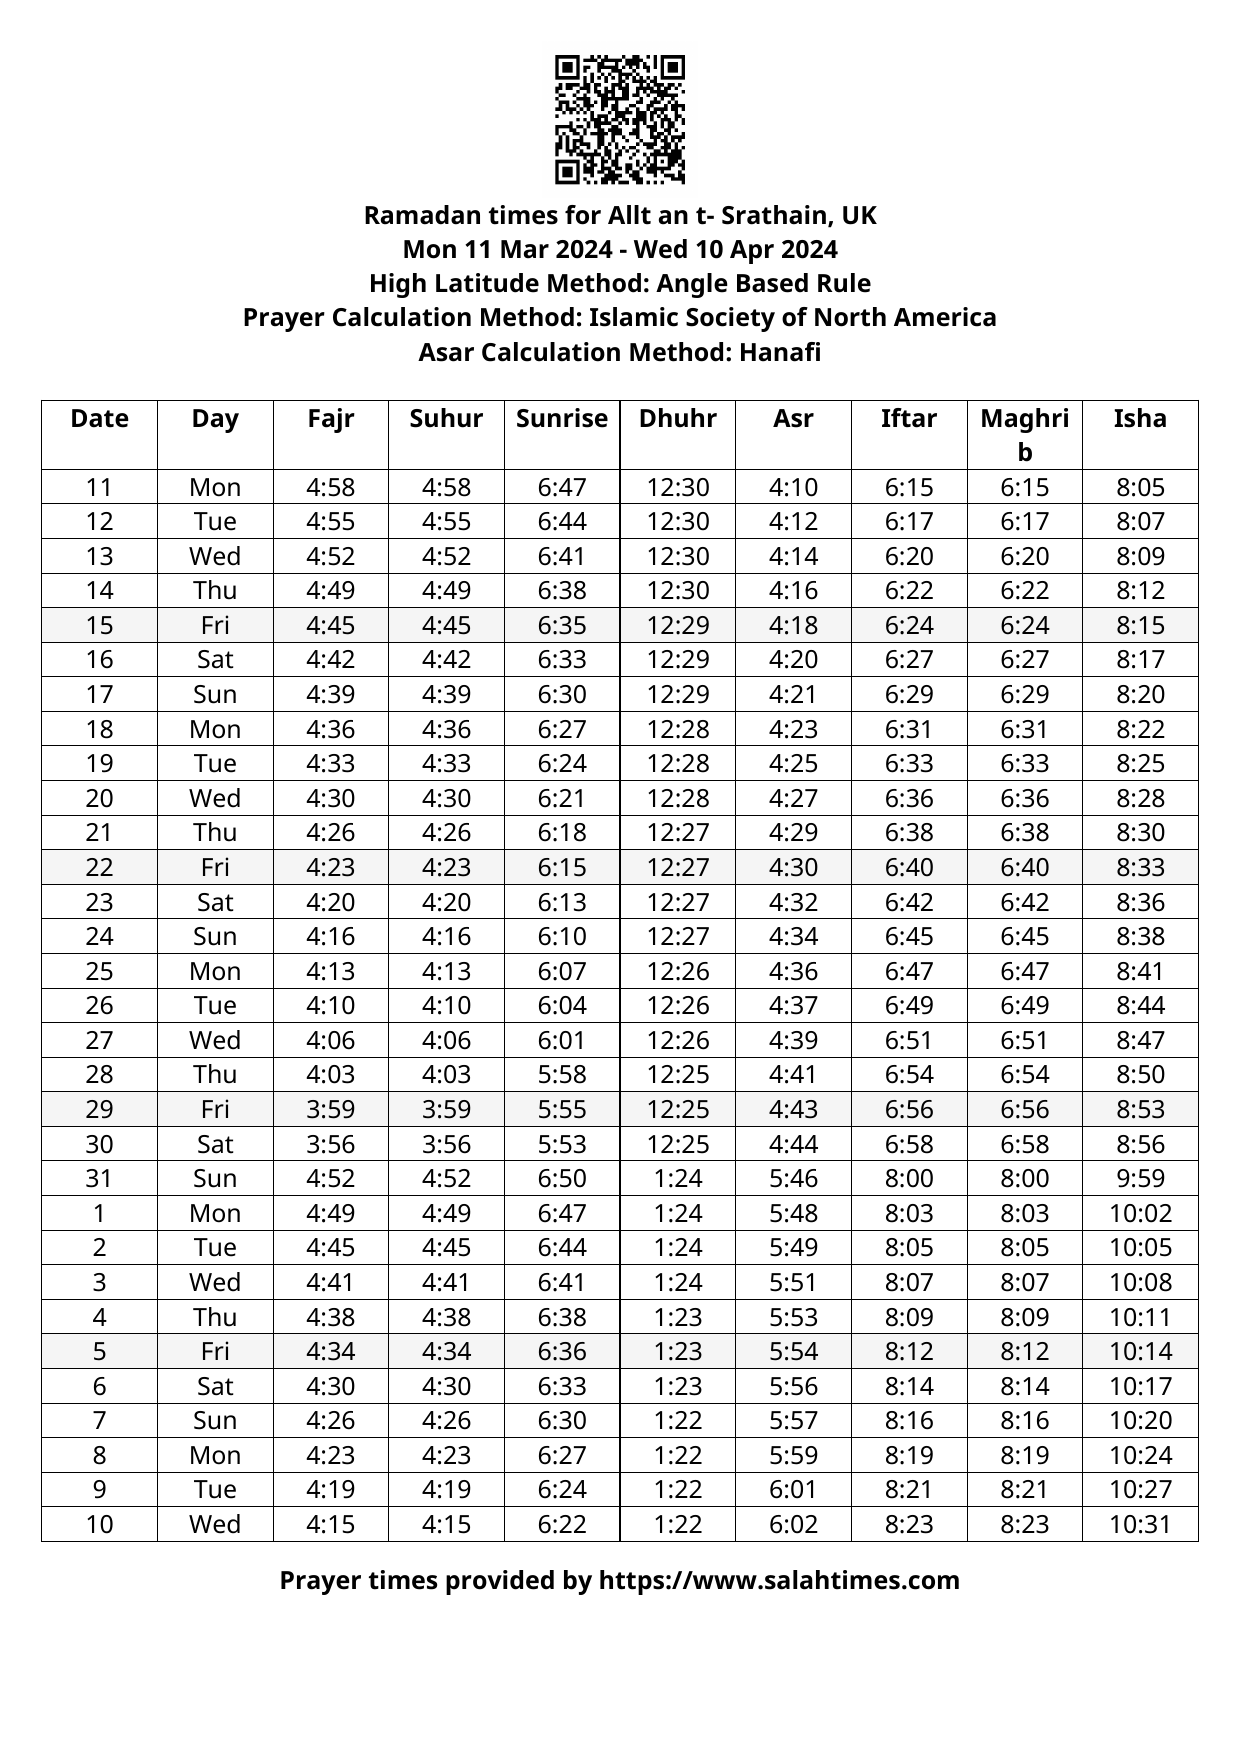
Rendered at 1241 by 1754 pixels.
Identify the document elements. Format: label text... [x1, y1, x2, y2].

table_cell 4:52 [274, 539, 388, 572]
table_cell 4:27 [736, 781, 851, 814]
table_cell 11 [42, 470, 157, 503]
table_cell 6:21 [505, 781, 619, 814]
table_cell 19 [42, 746, 157, 780]
table_cell 1:22 [621, 1438, 735, 1472]
table_cell 5:48 [736, 1196, 851, 1229]
table_cell 4:10 [274, 989, 388, 1022]
table_cell 12:30 [621, 504, 735, 538]
table_cell Wed [158, 1265, 273, 1299]
table_cell 6:58 [852, 1127, 967, 1160]
table_cell 8:19 [852, 1438, 967, 1472]
table_cell 8:00 [968, 1161, 1082, 1195]
table_cell 8:12 [852, 1334, 967, 1368]
table_cell 8:56 [1083, 1127, 1198, 1160]
table_cell 8:14 [852, 1369, 967, 1402]
table_cell 6:31 [968, 712, 1082, 745]
table_header Asr [736, 401, 851, 469]
table_cell 27 [42, 1023, 157, 1057]
table_cell 8:14 [968, 1369, 1082, 1402]
table_cell 6:17 [968, 504, 1082, 538]
text Prayer times provided by https://www.salahtimes.com [42, 1563, 1198, 1597]
table_cell 17 [42, 677, 157, 711]
table_cell Wed [158, 1507, 273, 1541]
table_cell 4:16 [274, 919, 388, 953]
table_cell 12:27 [621, 850, 735, 884]
table_cell Thu [158, 574, 273, 607]
table_cell 6:33 [505, 643, 619, 676]
table_cell 4:15 [274, 1507, 388, 1541]
table_cell 8:03 [968, 1196, 1082, 1229]
table_cell 5:53 [505, 1127, 619, 1160]
table_cell 6:45 [968, 919, 1082, 953]
table_cell 6:24 [505, 1473, 619, 1506]
table_cell 6:15 [505, 850, 619, 884]
table_cell 31 [42, 1161, 157, 1195]
table_cell 4:18 [736, 608, 851, 642]
table_cell 8:00 [852, 1161, 967, 1195]
table_cell 4:16 [389, 919, 504, 953]
table_cell 21 [42, 816, 157, 849]
table_cell 6:56 [968, 1092, 1082, 1126]
table_cell 4:37 [736, 989, 851, 1022]
table_cell 5:54 [736, 1334, 851, 1368]
table_cell 8:09 [852, 1300, 967, 1333]
table_cell 4:20 [274, 885, 388, 918]
table_cell 6:51 [852, 1023, 967, 1057]
table_cell 6:44 [505, 1231, 619, 1264]
table_cell 4:19 [274, 1473, 388, 1506]
table_cell 8:12 [1083, 574, 1198, 607]
table_cell 6:33 [505, 1369, 619, 1402]
table_cell 4:49 [389, 1196, 504, 1229]
table_cell 4:29 [736, 816, 851, 849]
table_cell 8:05 [1083, 470, 1198, 503]
table_cell 6:24 [505, 746, 619, 780]
table_cell 12:26 [621, 989, 735, 1022]
table_cell 8:12 [968, 1334, 1082, 1368]
table_cell 12:30 [621, 470, 735, 503]
picture [542, 41, 699, 198]
table_cell 5:51 [736, 1265, 851, 1299]
table_cell 4:20 [736, 643, 851, 676]
table_cell 6:20 [968, 539, 1082, 572]
table_cell 6:51 [968, 1023, 1082, 1057]
table_cell 4:44 [736, 1127, 851, 1160]
table_cell 4 [42, 1300, 157, 1333]
table_cell 28 [42, 1058, 157, 1091]
table_cell 4:42 [274, 643, 388, 676]
table_cell 2 [42, 1231, 157, 1264]
table_cell 4:06 [389, 1023, 504, 1057]
table_cell Thu [158, 1058, 273, 1091]
table_cell Thu [158, 1300, 273, 1333]
table_cell 4:41 [274, 1265, 388, 1299]
table_cell 5:59 [736, 1438, 851, 1472]
table_cell 5:53 [736, 1300, 851, 1333]
table_cell 12:28 [621, 712, 735, 745]
table_cell 6:10 [505, 919, 619, 953]
text Mon 11 Mar 2024 - Wed 10 Apr 2024 [42, 232, 1198, 266]
table_cell 8 [42, 1438, 157, 1472]
table_cell 8:22 [1083, 712, 1198, 745]
table_cell 20 [42, 781, 157, 814]
table_cell Mon [158, 954, 273, 987]
table_cell 6:47 [505, 1196, 619, 1229]
table_cell 8:07 [968, 1265, 1082, 1299]
table_cell 4:30 [389, 781, 504, 814]
table_cell 8:23 [852, 1507, 967, 1541]
table_cell 6:22 [968, 574, 1082, 607]
table_cell 8:07 [852, 1265, 967, 1299]
table_cell 4:23 [274, 1438, 388, 1472]
table_cell 6:47 [852, 954, 967, 987]
table_cell 16 [42, 643, 157, 676]
text High Latitude Method: Angle Based Rule [42, 266, 1198, 300]
table_cell Mon [158, 712, 273, 745]
table_cell 6:31 [852, 712, 967, 745]
table_cell 8:09 [1083, 539, 1198, 572]
table_cell 6:47 [968, 954, 1082, 987]
table_cell Fri [158, 850, 273, 884]
table_cell 4:10 [736, 470, 851, 503]
table_cell 6:02 [736, 1507, 851, 1541]
table_cell 6:54 [968, 1058, 1082, 1091]
table_cell 12:29 [621, 643, 735, 676]
table_cell Mon [158, 470, 273, 503]
table_cell 12:30 [621, 574, 735, 607]
table_cell 6:01 [736, 1473, 851, 1506]
table_cell 10:31 [1083, 1507, 1198, 1541]
table_cell 25 [42, 954, 157, 987]
table_cell 29 [42, 1092, 157, 1126]
table_cell 4:43 [736, 1092, 851, 1126]
table_cell 12 [42, 504, 157, 538]
table_cell 4:06 [274, 1023, 388, 1057]
table_cell 4:49 [274, 574, 388, 607]
table_cell 4:36 [274, 712, 388, 745]
table_cell 6:27 [505, 712, 619, 745]
table_cell 5:49 [736, 1231, 851, 1264]
table_cell 4:33 [274, 746, 388, 780]
table_header Maghrib [968, 401, 1082, 469]
table_cell 1:24 [621, 1196, 735, 1229]
table_cell 4:30 [389, 1369, 504, 1402]
table_cell 6:40 [852, 850, 967, 884]
table_cell 4:23 [389, 850, 504, 884]
table_cell 4:38 [389, 1300, 504, 1333]
table_cell 12:25 [621, 1127, 735, 1160]
table_cell 6:41 [505, 539, 619, 572]
table_cell 9 [42, 1473, 157, 1506]
table_cell 4:33 [389, 746, 504, 780]
table_cell 3:56 [389, 1127, 504, 1160]
table_cell 10:11 [1083, 1300, 1198, 1333]
table_cell 5:56 [736, 1369, 851, 1402]
table_cell 1 [42, 1196, 157, 1229]
table_cell 4:58 [389, 470, 504, 503]
table_cell Wed [158, 1023, 273, 1057]
table_cell 4:45 [274, 608, 388, 642]
table_cell 8:33 [1083, 850, 1198, 884]
table_cell 8:16 [968, 1404, 1082, 1437]
text Asar Calculation Method: Hanafi [42, 334, 1198, 368]
table_cell 5 [42, 1334, 157, 1368]
table_cell 4:26 [389, 816, 504, 849]
table_cell 4:55 [389, 504, 504, 538]
table_cell 6:27 [968, 643, 1082, 676]
table_cell 6:49 [968, 989, 1082, 1022]
table_cell 4:41 [389, 1265, 504, 1299]
table_cell Sun [158, 1161, 273, 1195]
table_cell 6:29 [852, 677, 967, 711]
table_cell 6:35 [505, 608, 619, 642]
table_cell 4:15 [389, 1507, 504, 1541]
table_cell 10:24 [1083, 1438, 1198, 1472]
table_cell 6:42 [968, 885, 1082, 918]
table_cell 4:16 [736, 574, 851, 607]
table_cell 6:18 [505, 816, 619, 849]
text Ramadan times for Allt an t- Srathain, UK [42, 198, 1198, 232]
table_cell 8:28 [1083, 781, 1198, 814]
table_cell 4:23 [736, 712, 851, 745]
table_cell 6:42 [852, 885, 967, 918]
table_cell 1:23 [621, 1300, 735, 1333]
table_cell 6:30 [505, 1404, 619, 1437]
table_cell 4:14 [736, 539, 851, 572]
table_cell 8:25 [1083, 746, 1198, 780]
table_cell 6:44 [505, 504, 619, 538]
table_cell 4:21 [736, 677, 851, 711]
table_cell 7 [42, 1404, 157, 1437]
table_cell 4:39 [736, 1023, 851, 1057]
table_cell 6:41 [505, 1265, 619, 1299]
table_cell 10:02 [1083, 1196, 1198, 1229]
table_cell 30 [42, 1127, 157, 1160]
table_cell 8:38 [1083, 919, 1198, 953]
table_cell 8:21 [852, 1473, 967, 1506]
table_cell Tue [158, 1231, 273, 1264]
table_cell 4:03 [389, 1058, 504, 1091]
table_cell Thu [158, 816, 273, 849]
table_cell Sat [158, 643, 273, 676]
table_cell 8:20 [1083, 677, 1198, 711]
table_cell 15 [42, 608, 157, 642]
table_cell 4:25 [736, 746, 851, 780]
table_cell Tue [158, 1473, 273, 1506]
table_cell 22 [42, 850, 157, 884]
table_cell 18 [42, 712, 157, 745]
table_cell 13 [42, 539, 157, 572]
table_cell 6:38 [852, 816, 967, 849]
table_cell 6:38 [505, 1300, 619, 1333]
table_cell 4:13 [274, 954, 388, 987]
table_cell 8:15 [1083, 608, 1198, 642]
table_cell 8:41 [1083, 954, 1198, 987]
table_cell Tue [158, 504, 273, 538]
table_cell 6:13 [505, 885, 619, 918]
table_cell 4:39 [274, 677, 388, 711]
table_cell 6:38 [968, 816, 1082, 849]
table_cell 4:32 [736, 885, 851, 918]
table_header Dhuhr [621, 401, 735, 469]
table_cell 1:22 [621, 1473, 735, 1506]
table_cell 4:26 [274, 1404, 388, 1437]
table_cell 12:27 [621, 816, 735, 849]
table_cell 6:15 [852, 470, 967, 503]
table_cell 4:45 [389, 1231, 504, 1264]
table_header Isha [1083, 401, 1198, 469]
table_cell 6:47 [505, 470, 619, 503]
table_cell 3:59 [274, 1092, 388, 1126]
table_cell 12:25 [621, 1092, 735, 1126]
table_cell 5:46 [736, 1161, 851, 1195]
table_cell 6:38 [505, 574, 619, 607]
table_cell 6:01 [505, 1023, 619, 1057]
table_cell 14 [42, 574, 157, 607]
table_cell 4:41 [736, 1058, 851, 1091]
table_cell 4:45 [389, 608, 504, 642]
table_cell 26 [42, 989, 157, 1022]
table_cell 1:24 [621, 1161, 735, 1195]
table_cell 4:39 [389, 677, 504, 711]
table_cell 8:36 [1083, 885, 1198, 918]
table_header Suhur [389, 401, 504, 469]
table_cell 4:52 [274, 1161, 388, 1195]
table_cell 12:26 [621, 954, 735, 987]
table_cell 3 [42, 1265, 157, 1299]
table_cell 5:58 [505, 1058, 619, 1091]
table_cell 3:56 [274, 1127, 388, 1160]
table_header Iftar [852, 401, 967, 469]
table_cell 8:05 [968, 1231, 1082, 1264]
table_cell 10:05 [1083, 1231, 1198, 1264]
table_cell 1:22 [621, 1507, 735, 1541]
table_cell 4:52 [389, 539, 504, 572]
table_cell 4:34 [736, 919, 851, 953]
table_cell 12:29 [621, 677, 735, 711]
table_cell Tue [158, 746, 273, 780]
table_cell 6:54 [852, 1058, 967, 1091]
table_cell 8:50 [1083, 1058, 1198, 1091]
table_cell Sun [158, 919, 273, 953]
table_cell 4:10 [389, 989, 504, 1022]
table_cell 8:07 [1083, 504, 1198, 538]
table_cell Fri [158, 1334, 273, 1368]
table_cell 4:36 [389, 712, 504, 745]
table_cell 6:40 [968, 850, 1082, 884]
table_cell 6:15 [968, 470, 1082, 503]
table_cell 4:12 [736, 504, 851, 538]
table_cell Fri [158, 608, 273, 642]
table_cell 6:24 [968, 608, 1082, 642]
table_cell 8:05 [852, 1231, 967, 1264]
table_cell 4:26 [274, 816, 388, 849]
table_cell 24 [42, 919, 157, 953]
table_cell 8:16 [852, 1404, 967, 1437]
table_cell 4:42 [389, 643, 504, 676]
table_cell 4:20 [389, 885, 504, 918]
table_cell 3:59 [389, 1092, 504, 1126]
table_cell 6:07 [505, 954, 619, 987]
text Prayer Calculation Method: Islamic Society of North America [42, 300, 1198, 334]
table_cell 10 [42, 1507, 157, 1541]
table_cell 6:36 [852, 781, 967, 814]
table_cell 6:58 [968, 1127, 1082, 1160]
table_cell 6:27 [852, 643, 967, 676]
table_cell 4:38 [274, 1300, 388, 1333]
table_cell 6:33 [968, 746, 1082, 780]
table_cell 10:27 [1083, 1473, 1198, 1506]
table_header Day [158, 401, 273, 469]
table_cell 12:26 [621, 1023, 735, 1057]
table_cell 6:22 [505, 1507, 619, 1541]
table_cell 4:49 [274, 1196, 388, 1229]
table_cell 8:09 [968, 1300, 1082, 1333]
table_cell 1:23 [621, 1369, 735, 1402]
table_cell 6:27 [505, 1438, 619, 1472]
table_cell 1:22 [621, 1404, 735, 1437]
table_cell 6:24 [852, 608, 967, 642]
table_cell 10:20 [1083, 1404, 1198, 1437]
table_cell 12:27 [621, 885, 735, 918]
table_cell 4:03 [274, 1058, 388, 1091]
table_cell 23 [42, 885, 157, 918]
table_cell 4:49 [389, 574, 504, 607]
table_cell 12:28 [621, 781, 735, 814]
table_cell 4:26 [389, 1404, 504, 1437]
table_cell 12:27 [621, 919, 735, 953]
table_cell 4:58 [274, 470, 388, 503]
table_cell 8:44 [1083, 989, 1198, 1022]
table_cell 6 [42, 1369, 157, 1402]
table_cell 8:47 [1083, 1023, 1198, 1057]
table_cell Sun [158, 1404, 273, 1437]
table_cell 4:23 [274, 850, 388, 884]
table_cell 1:24 [621, 1265, 735, 1299]
table_cell 12:28 [621, 746, 735, 780]
table_cell 6:04 [505, 989, 619, 1022]
table_cell 6:33 [852, 746, 967, 780]
table_cell Sun [158, 677, 273, 711]
table_cell 4:19 [389, 1473, 504, 1506]
table_cell 12:29 [621, 608, 735, 642]
table_cell 6:36 [505, 1334, 619, 1368]
table_cell 12:25 [621, 1058, 735, 1091]
table_cell 4:23 [389, 1438, 504, 1472]
table_cell 4:52 [389, 1161, 504, 1195]
table_cell Tue [158, 989, 273, 1022]
table_cell 4:30 [274, 781, 388, 814]
table_cell 6:56 [852, 1092, 967, 1126]
table_header Date [42, 401, 157, 469]
table_cell 4:45 [274, 1231, 388, 1264]
table_cell 4:34 [274, 1334, 388, 1368]
table_cell 8:53 [1083, 1092, 1198, 1126]
table_cell 6:20 [852, 539, 967, 572]
table_cell 1:24 [621, 1231, 735, 1264]
table_cell 4:30 [736, 850, 851, 884]
table_cell Fri [158, 1092, 273, 1126]
table_cell 4:34 [389, 1334, 504, 1368]
table_cell 4:13 [389, 954, 504, 987]
table_cell 10:17 [1083, 1369, 1198, 1402]
table_cell Mon [158, 1196, 273, 1229]
table_cell Sat [158, 885, 273, 918]
table_cell 6:30 [505, 677, 619, 711]
table_cell 6:49 [852, 989, 967, 1022]
table_cell 8:17 [1083, 643, 1198, 676]
table_cell 8:03 [852, 1196, 967, 1229]
table_cell 8:23 [968, 1507, 1082, 1541]
table_cell 8:19 [968, 1438, 1082, 1472]
table_cell 8:30 [1083, 816, 1198, 849]
table_header Fajr [274, 401, 388, 469]
table_cell Sat [158, 1369, 273, 1402]
table_cell 12:30 [621, 539, 735, 572]
table_cell 6:50 [505, 1161, 619, 1195]
table_cell 6:45 [852, 919, 967, 953]
table_cell Wed [158, 781, 273, 814]
table_cell 9:59 [1083, 1161, 1198, 1195]
table_cell 5:57 [736, 1404, 851, 1437]
table_cell 6:22 [852, 574, 967, 607]
table_cell 10:14 [1083, 1334, 1198, 1368]
table_cell Sat [158, 1127, 273, 1160]
table_cell 4:55 [274, 504, 388, 538]
table_cell 6:29 [968, 677, 1082, 711]
table_cell 8:21 [968, 1473, 1082, 1506]
table_cell 10:08 [1083, 1265, 1198, 1299]
table_cell 4:36 [736, 954, 851, 987]
table_cell 1:23 [621, 1334, 735, 1368]
table_cell 5:55 [505, 1092, 619, 1126]
table_cell Mon [158, 1438, 273, 1472]
table_cell 4:30 [274, 1369, 388, 1402]
table_cell Wed [158, 539, 273, 572]
table_cell 6:36 [968, 781, 1082, 814]
table_cell 6:17 [852, 504, 967, 538]
table_header Sunrise [505, 401, 619, 469]
